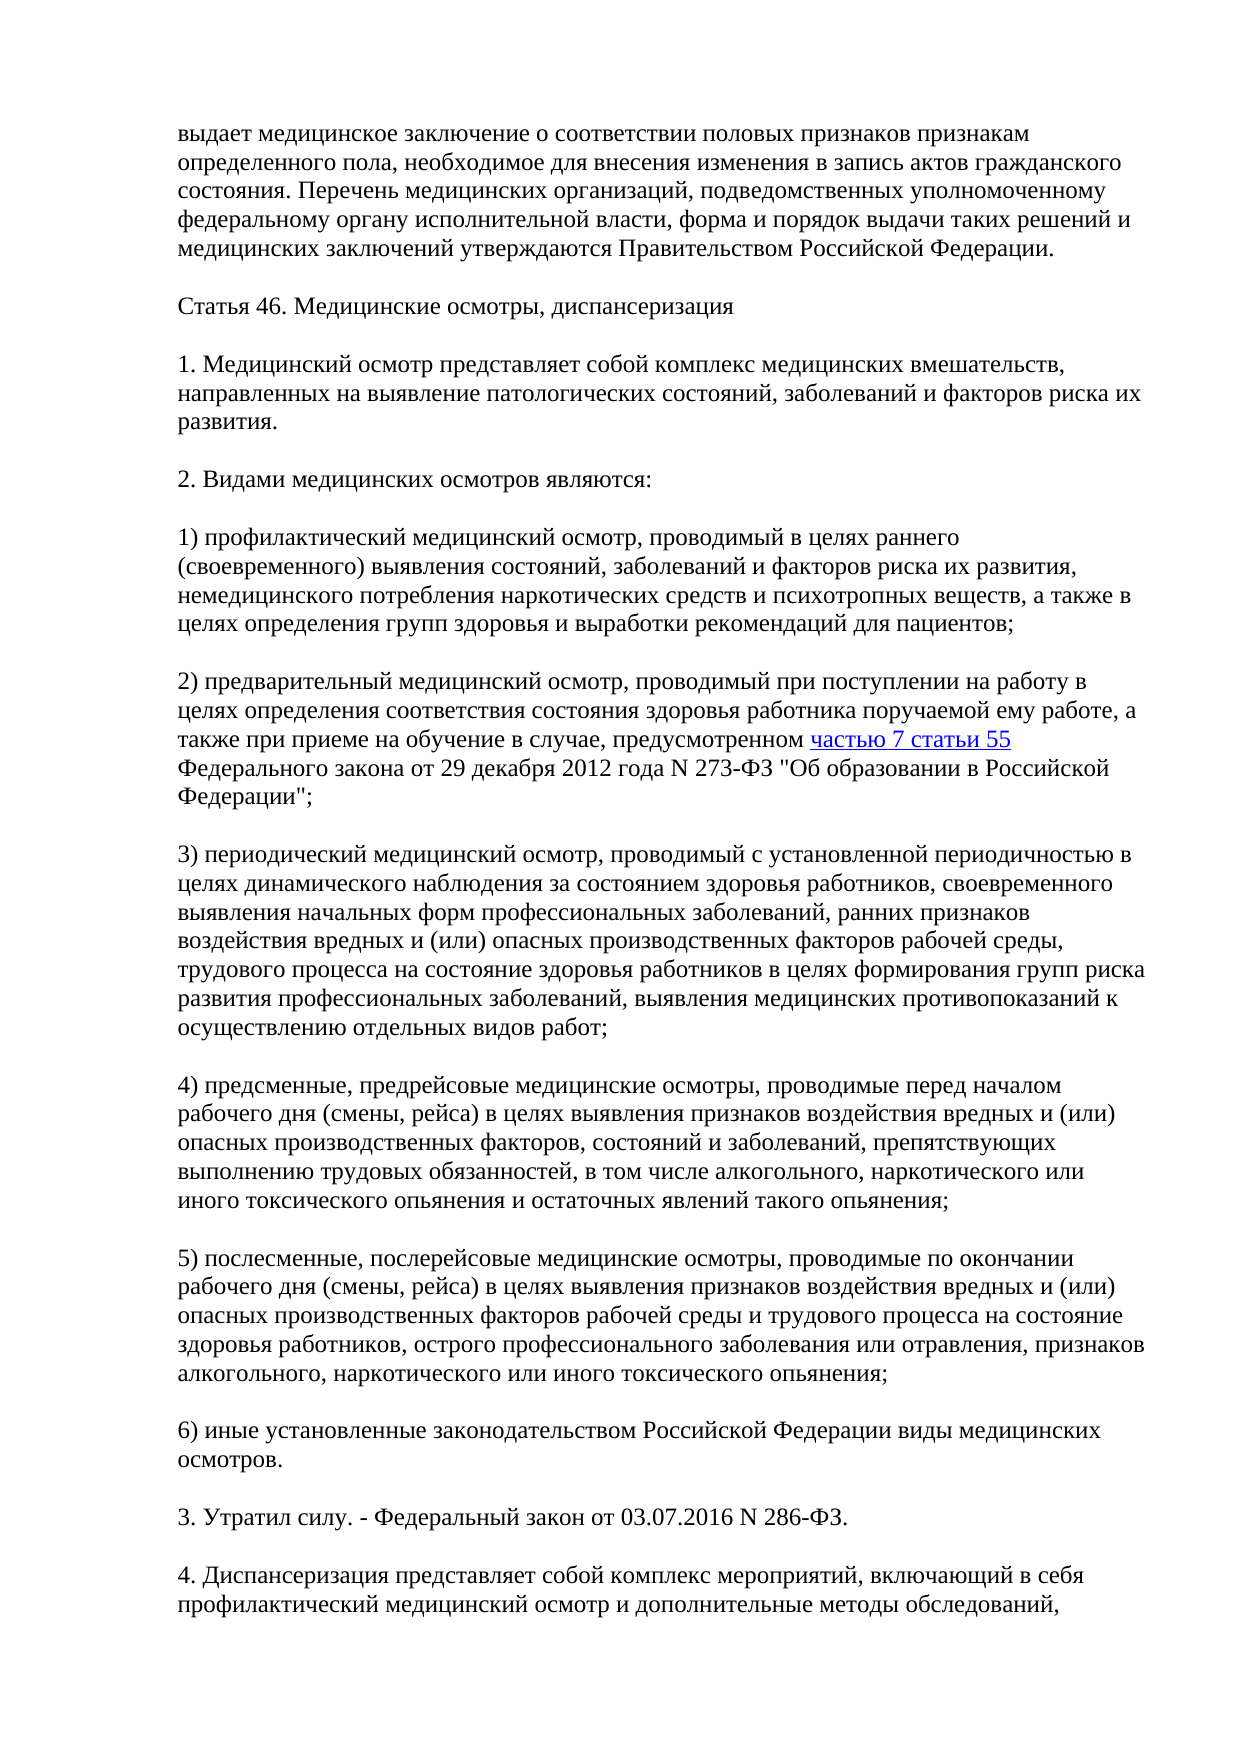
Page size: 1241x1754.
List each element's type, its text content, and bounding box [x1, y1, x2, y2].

text 1) профилактический медицинский осмотр, проводимый в целях раннего (своевременного) выявления состояний, заболеваний и факторов риска их развития, немедицинского потребления наркотических средств и психотропных веществ, а также в целях определения групп здоровья и выработки рекомендаций для пациентов; [177, 522, 1152, 637]
text 4) предсменные, предрейсовые медицинские осмотры, проводимые перед началом рабочего дня (смены, рейса) в целях выявления признаков воздействия вредных и (или) опасных производственных факторов, состояний и заболеваний, препятствующих выполнению трудовых обязанностей, в том числе алкогольного, наркотического или иного токсического опьянения и остаточных явлений такого опьянения; [177, 1070, 1152, 1213]
text 6) иные установленные законодательством Российской Федерации виды медицинских осмотров. [177, 1416, 1152, 1473]
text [177, 118, 1152, 262]
text 1. Медицинский осмотр представляет собой комплекс медицинских вмешательств, направленных на выявление патологических состояний, заболеваний и факторов риска их развития. [177, 349, 1152, 435]
text 3) периодический медицинский осмотр, проводимый с установленной периодичностью в целях динамического наблюдения за состоянием здоровья работников, своевременного выявления начальных форм профессиональных заболеваний, ранних признаков воздействия вредных и (или) опасных производственных факторов рабочей среды, трудового процесса на состояние здоровья работников в целях формирования групп риска развития профессиональных заболеваний, выявления медицинских противопоказаний к осуществлению отдельных видов работ; [177, 839, 1152, 1041]
text 2. Видами медицинских осмотров являются: [177, 464, 1152, 493]
text Статья 46. Медицинские осмотры, диспансеризация [177, 291, 1152, 320]
text 2) предварительный медицинский осмотр, проводимый при поступлении на работу в целях определения соответствия состояния здоровья работника поручаемой ему работе, а также при приеме на обучение в случае, предусмотренном частью 7 статьи 55 Федерального закона от 29 декабря 2012 года N 273-ФЗ "Об образовании в Российской Федерации"; [177, 666, 1152, 810]
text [177, 1560, 1152, 1618]
text 3. Утратил силу. - Федеральный закон от 03.07.2016 N 286-ФЗ. [177, 1502, 1152, 1531]
text 5) послесменные, послерейсовые медицинские осмотры, проводимые по окончании рабочего дня (смены, рейса) в целях выявления признаков воздействия вредных и (или) опасных производственных факторов рабочей среды и трудового процесса на состояние здоровья работников, острого профессионального заболевания или отравления, признаков алкогольного, наркотического или иного токсического опьянения; [177, 1243, 1152, 1386]
